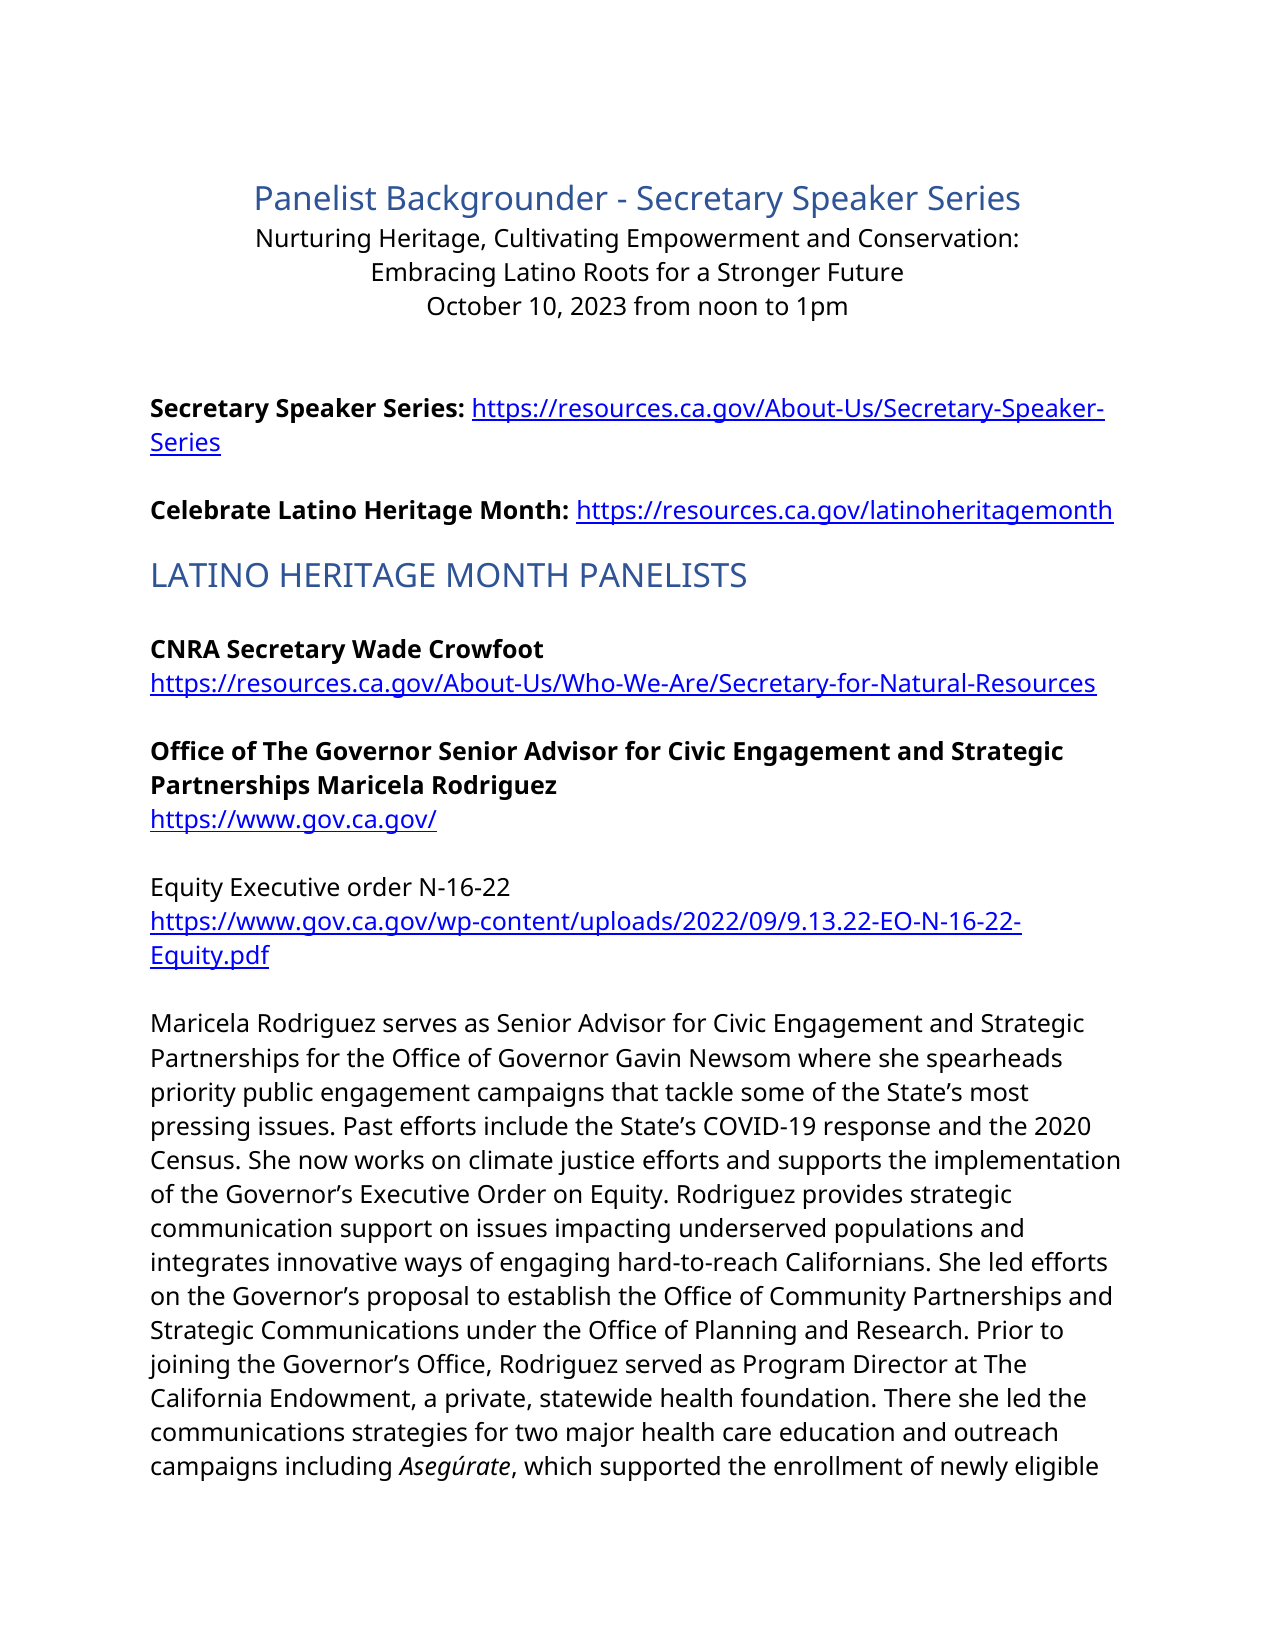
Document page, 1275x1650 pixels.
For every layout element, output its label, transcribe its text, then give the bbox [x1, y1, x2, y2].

text Office of The Governor Senior Advisor for Civic Engagement and Strategic Partnerships Maricela Rodriguez [150, 734, 1125, 802]
text Nurturing Heritage, Cultivating Empowerment and Conservation: [150, 220, 1125, 254]
subtitle LATINO HERITAGE MONTH PANELISTS [150, 552, 1125, 597]
text CNRA Secretary Wade Crowfoot [150, 631, 1125, 666]
text Equity Executive order N-16-22 https://www.gov.ca.gov/wp-content/uploads/2022/09/9.13.22-EO-N-16-22-Equity.pdf [150, 870, 1125, 972]
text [150, 1006, 1125, 1483]
subtitle Panelist Backgrounder - Secretary Speaker Series [150, 175, 1125, 220]
text Embracing Latino Roots for a Stronger Future [150, 254, 1125, 288]
text Secretary Speaker Series: https://resources.ca.gov/About-Us/Secretary-Speaker-Series [150, 391, 1125, 459]
text https://resources.ca.gov/About-Us/Who-We-Are/Secretary-for-Natural-Resources [150, 666, 1125, 699]
text October 10, 2023 from noon to 1pm [150, 288, 1125, 323]
text https://www.gov.ca.gov/ [150, 802, 1125, 836]
text Celebrate Latino Heritage Month: https://resources.ca.gov/latinoheritagemonth [150, 493, 1125, 527]
